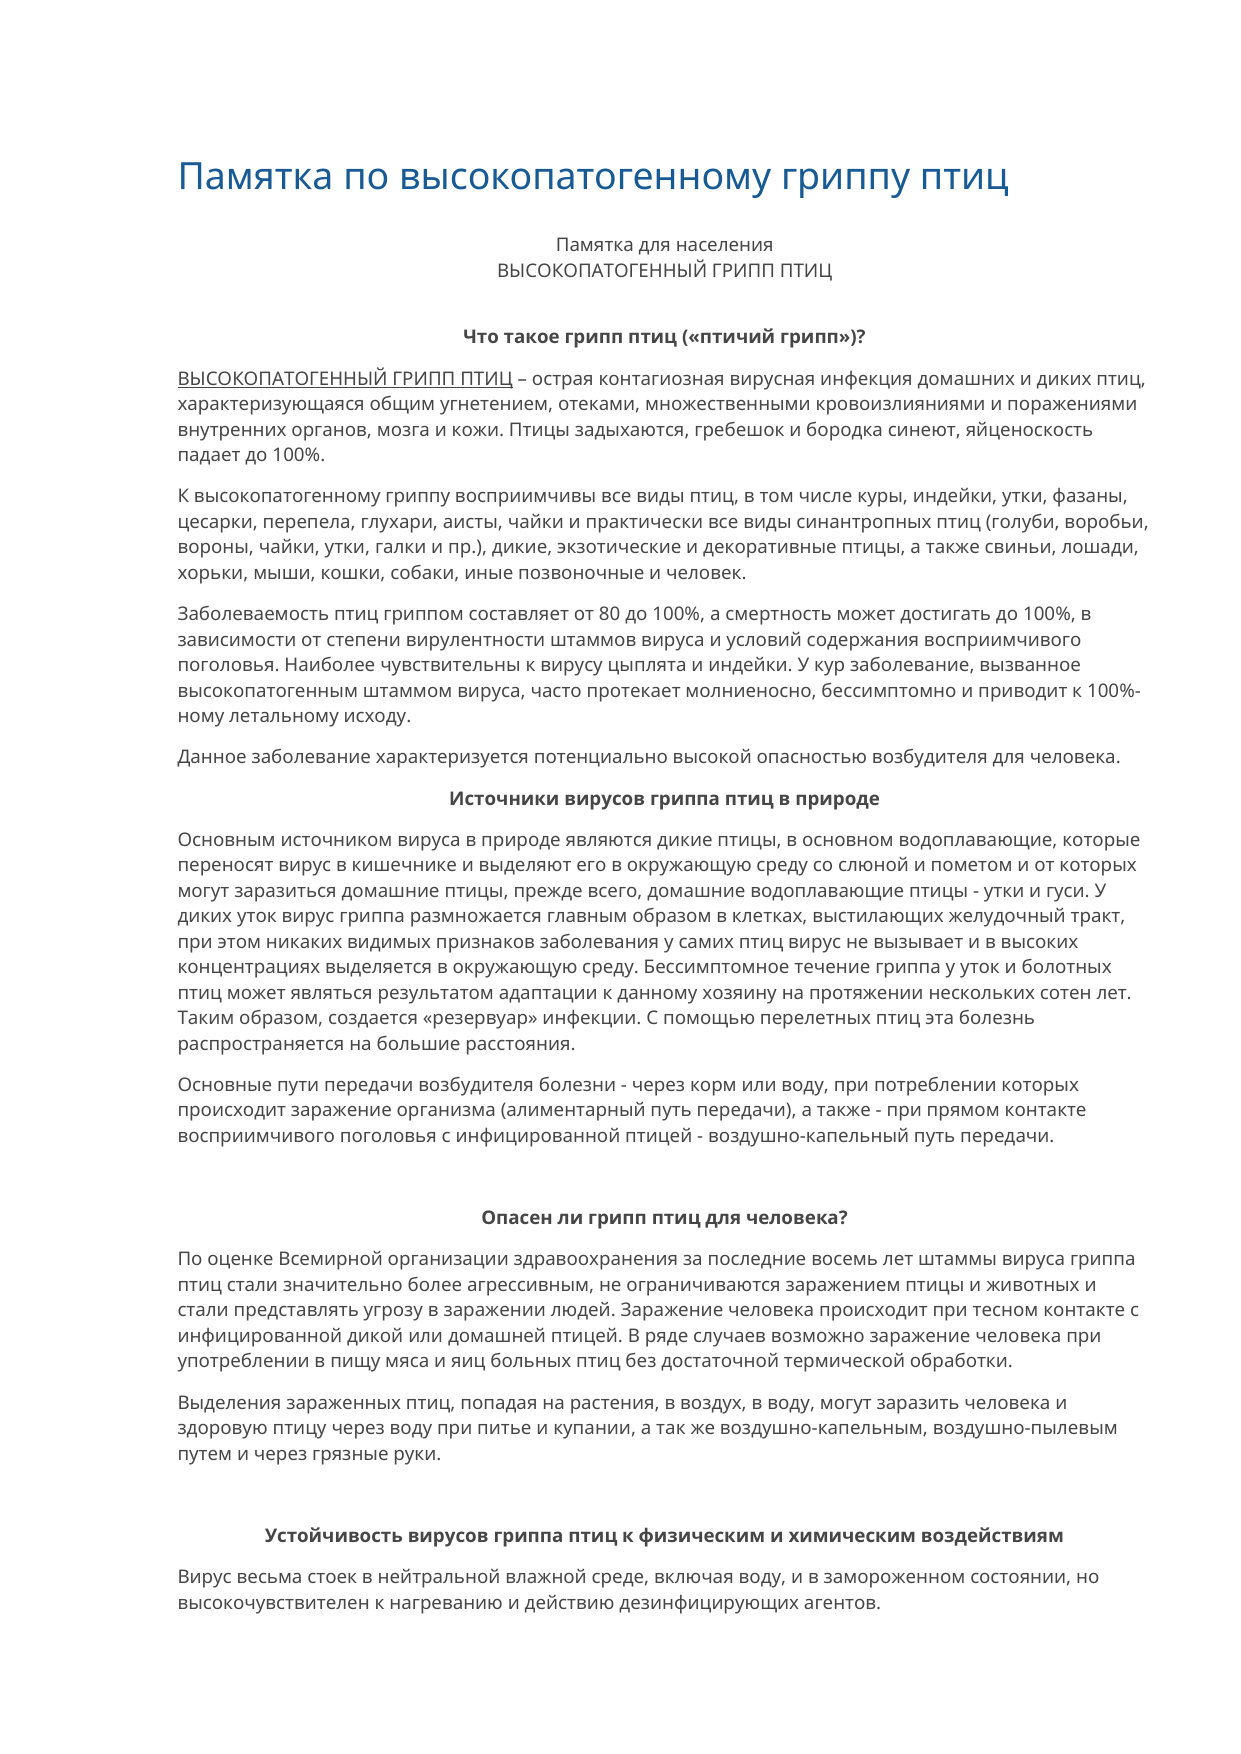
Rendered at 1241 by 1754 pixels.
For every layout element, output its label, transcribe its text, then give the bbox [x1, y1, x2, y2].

text Вирус весьма стоек в нейтральной влажной среде, включая воду, и в замороженном состоянии, но высокочувствителен к нагреванию и действию дезинфицирующих агентов. [177, 1563, 1152, 1614]
text Выделения зараженных птиц, попадая на растения, в воздух, в воду, могут заразить человека и здоровую птицу через воду при питье и купании, а так же воздушно-капельным, воздушно-пылевым путем и через грязные руки. [177, 1389, 1152, 1466]
text ВЫСОКОПАТОГЕННЫЙ ГРИПП ПТИЦ – острая контагиозная вирусная инфекция домашних и диких птиц, характеризующаяся общим угнетением, отеками, множественными кровоизлияниями и поражениями внутренних органов, мозга и кожи. Птицы задыхаются, гребешок и бородка синеют, яйценоскость падает до 100%. [177, 365, 1152, 467]
text Основные пути передачи возбудителя болезни - через корм или воду, при потреблении которых происходит заражение организма (алиментарный путь передачи), а также - при прямом контакте восприимчивого поголовья с инфицированной птицей - воздушно-капельный путь передачи. [177, 1071, 1152, 1148]
text Памятка по высокопатогенному гриппу птиц [177, 149, 1152, 200]
text Устойчивость вирусов гриппа птиц к физическим и химическим воздействиям [177, 1522, 1152, 1548]
text Опасен ли грипп птиц для человека? [177, 1204, 1152, 1230]
text Данное заболевание характеризуется потенциально высокой опасностью возбудителя для человека. [177, 744, 1152, 769]
text К высокопатогенному гриппу восприимчивы все виды птиц, в том числе куры, индейки, утки, фазаны, цесарки, перепела, глухари, аисты, чайки и практически все виды синантропных птиц (голуби, воробьи, вороны, чайки, утки, галки и пр.), дикие, экзотические и декоративные птицы, а также свиньи, лошади, хорьки, мыши, кошки, собаки, иные позвоночные и человек. [177, 483, 1152, 585]
text По оценке Всемирной организации здравоохранения за последние восемь лет штаммы вируса гриппа птиц стали значительно более агрессивным, не ограничиваются заражением птицы и животных и стали представлять угрозу в заражении людей. Заражение человека происходит при тесном контакте с инфицированной дикой или домашней птицей. В ряде случаев возможно заражение человека при употреблении в пищу мяса и яиц больных птиц без достаточной термической обработки. [177, 1246, 1152, 1373]
text Заболеваемость птиц гриппом составляет от 80 до 100%, а смертность может достигать до 100%, в зависимости от степени вирулентности штаммов вируса и условий содержания восприимчивого поголовья. Наиболее чувствительны к вирусу цыплята и индейки. У кур заболевание, вызванное высокопатогенным штаммом вируса, часто протекает молниеносно, бессимптомно и приводит к 100%-ному летальному исходу. [177, 600, 1152, 728]
text Основным источником вируса в природе являются дикие птицы, в основном водоплавающие, которые переносят вирус в кишечнике и выделяют его в окружающую среду со слюной и пометом и от которых могут заразиться домашние птицы, прежде всего, домашние водоплавающие птицы - утки и гуси. У диких уток вирус гриппа размножается главным образом в клетках, выстилающих желудочный тракт, при этом никаких видимых признаков заболевания у самих птиц вирус не вызывает и в высоких концентрациях выделяется в окружающую среду. Бессимптомное течение гриппа у уток и болотных птиц может являться результатом адаптации к данному хозяину на протяжении нескольких сотен лет. Таким образом, создается «резервуар» инфекции. С помощью перелетных птиц эта болезнь распространяется на большие расстояния. [177, 826, 1152, 1056]
text Что такое грипп птиц («птичий грипп»)? [177, 298, 1152, 349]
text Источники вирусов гриппа птиц в природе [177, 785, 1152, 810]
text Памятка для населения ВЫСОКОПАТОГЕННЫЙ ГРИПП ПТИЦ [177, 232, 1152, 283]
